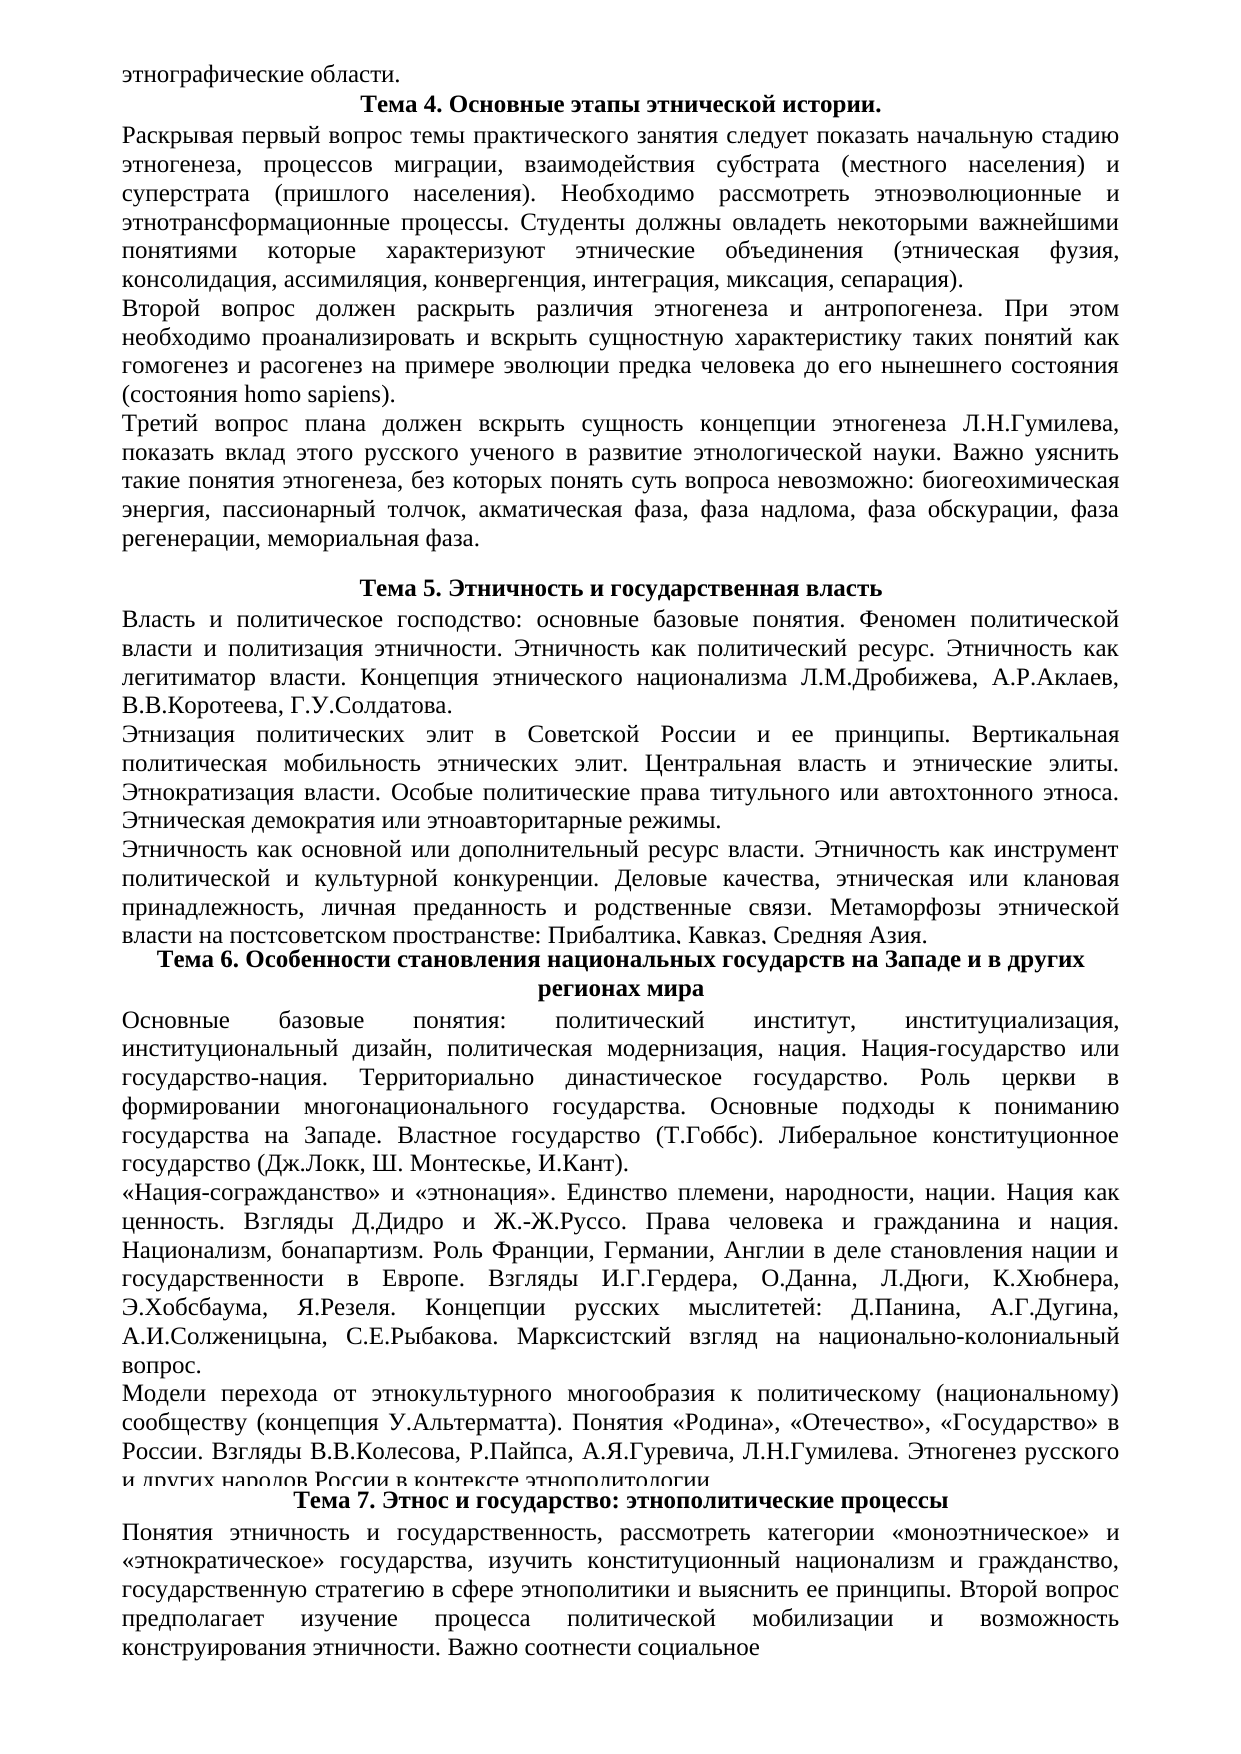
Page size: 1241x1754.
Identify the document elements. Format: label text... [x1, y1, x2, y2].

table_cell Основные базовые понятия: политический институт, институциализация, институциональный дизайн, политическая модернизация, нация. Нация-государство или государство-нация. Территориально династическое государство. Роль церкви в формировании многонационального государства. Основные подходы к пониманию государства на Западе. Властное государство (Т.Гоббс). Либеральное конституционное государство (Дж.Локк, Ш. Монтескье, И.Кант). «Нация-согражданство» и «этнонация». Единство племени, народности, нации. Нация как ценность. Взгляды Д.Дидро и Ж.-Ж.Руссо. Права человека и гражданина и нация. Национализм, бонапартизм. Роль Франции, Германии, Англии в деле становления нации и государственности в Европе. Взгляды И.Г.Гердера, О.Данна, Л.Дюги, К.Хюбнера, Э.Хобсбаума, Я.Резеля. Концепции русских мыслитетей: Д.Панина, А.Г.Дугина, А.И.Солженицына, С.Е.Рыбакова. Марксистский взгляд на национально-колониальный вопрос. Модели перехода от этнокультурного многообразия к политическому (национальному) сообществу (концепция У.Альтерматта). Понятия «Родина», «Отечество», «Государство» в России. Взгляды В.В.Колесова, Р.Пайпса, А.Я.Гуревича, Л.Н.Гумилева. Этногенез русского и других народов России в контексте этнополитологии [118, 1005, 1124, 1485]
table_cell Тема 4. Основные этапы этнической истории. [118, 89, 1124, 120]
table_cell Тема 6. Особенности становления национальных государств на Западе и в других регионах мира [118, 944, 1124, 1005]
table_cell Тема 5. Этничность и государственная власть [118, 573, 1124, 604]
table_cell Тема 7. Этнос и государство: этнополитические процессы [118, 1485, 1124, 1517]
table_cell Понятия этничность и государственность, рассмотреть категории «моноэтническое» и «этнократическое» государства, изучить конституционный национализм и гражданство, государственную стратегию в сфере этнополитики и выяснить ее принципы. Второй вопрос предполагает изучение процесса политической мобилизации и возможность конструирования этничности. Важно соотнести социальное [118, 1517, 1124, 1662]
table_header этнографические области. [118, 59, 1124, 89]
table_cell Раскрывая первый вопрос темы практического занятия следует показать начальную стадию этногенеза, процессов миграции, взаимодействия субстрата (местного населения) и суперстрата (пришлого населения). Необходимо рассмотреть этноэволюционные и этнотрансформационные процессы. Студенты должны овладеть некоторыми важнейшими понятиями которые характеризуют этнические объединения (этническая фузия, консолидация, ассимиляция, конвергенция, интеграция, миксация, сепарация). Второй вопрос должен раскрыть различия этногенеза и антропогенеза. При этом необходимо проанализировать и вскрыть сущностную характеристику таких понятий как гомогенез и расогенез на примере эволюции предка человека до его нынешнего состояния (состояния homo sapiens). Третий вопрос плана должен вскрыть сущность концепции этногенеза Л.Н.Гумилева, показать вклад этого русского ученого в развитие этнологической науки. Важно уяснить такие понятия этногенеза, без которых понять суть вопроса невозможно: биогеохимическая энергия, пассионарный толчок, акматическая фаза, фаза надлома, фаза обскурации, фаза регенерации, мемориальная фаза. [118, 120, 1124, 573]
table_cell Власть и политическое господство: основные базовые понятия. Феномен политической власти и политизация этничности. Этничность как политический ресурс. Этничность как легитиматор власти. Концепция этнического национализма Л.М.Дробижева, А.Р.Аклаев, В.В.Коротеева, Г.У.Солдатова. Этнизация политических элит в Советской России и ее принципы. Вертикальная политическая мобильность этнических элит. Центральная власть и этнические элиты. Этнократизация власти. Особые политические права титульного или автохтонного этноса. Этническая демократия или этноавторитарные режимы. Этничность как основной или дополнительный ресурс власти. Этничность как инструмент политической и культурной конкуренции. Деловые качества, этническая или клановая принадлежность, личная преданность и родственные связи. Метаморфозы этнической власти на постсоветском пространстве: Прибалтика, Кавказ, Средняя Азия. [118, 604, 1124, 944]
